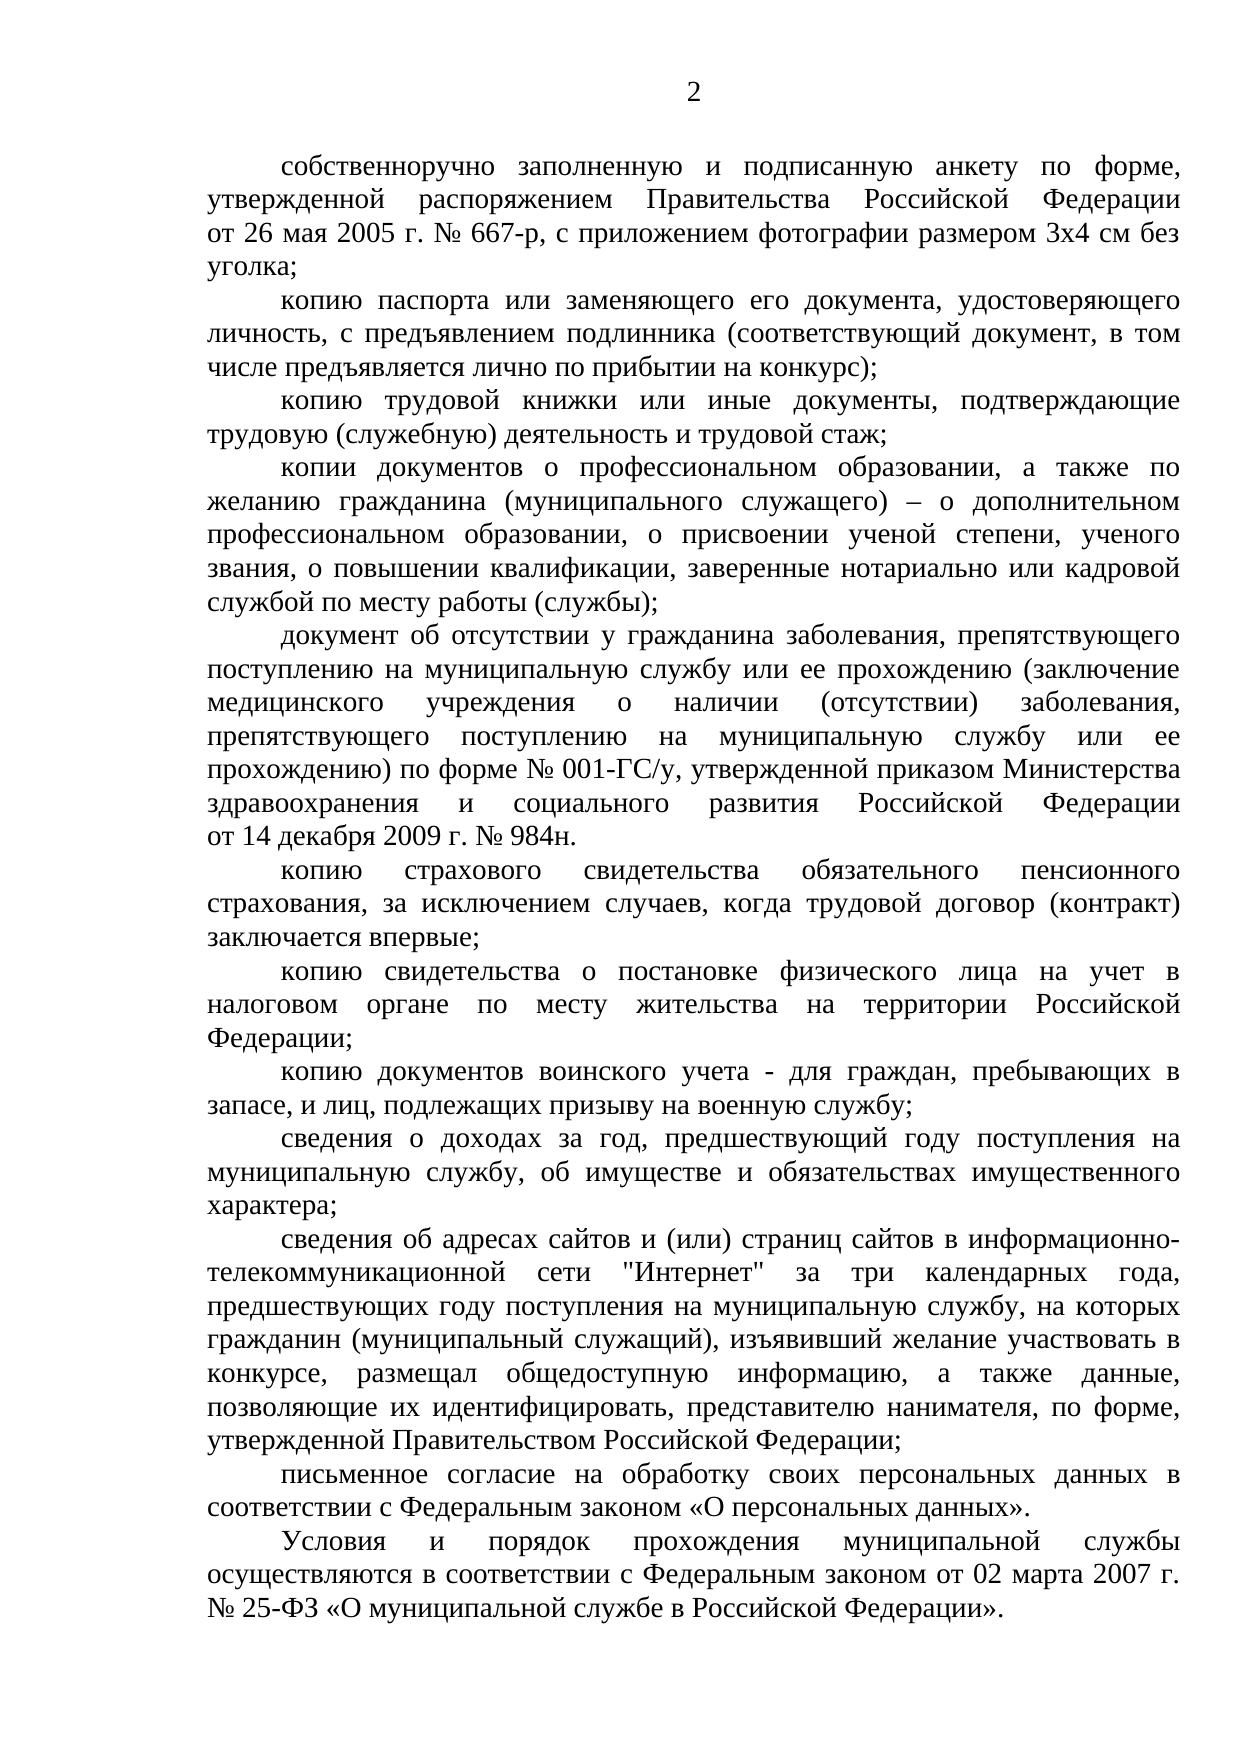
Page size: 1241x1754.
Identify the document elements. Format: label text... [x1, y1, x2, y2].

text копию паспорта или заменяющего его документа, удостоверяющего личность, с предъявлением подлинника (соответствующий документ, в том числе предъявляется лично по прибытии на конкурс); [207, 282, 1181, 382]
text копию свидетельства о постановке физического лица на учет в налоговом органе по месту жительства на территории Российской Федерации; [207, 953, 1181, 1053]
text сведения о доходах за год, предшествующий году поступления на муниципальную службу, об имуществе и обязательствах имущественного характера; [207, 1120, 1181, 1221]
text документ об отсутствии у гражданина заболевания, препятствующего поступлению на муниципальную службу или ее прохождению (заключение медицинского учреждения о наличии (отсутствии) заболевания, препятствующего поступлению на муниципальную службу или ее прохождению) по форме № 001-ГС/у, утвержденной приказом Министерства здравоохранения и социального развития Российской Федерации от 14 декабря . № 984н. [207, 617, 1181, 852]
text копии документов о профессиональном образовании, а также по желанию гражданина (муниципального служащего) – о дополнительном профессиональном образовании, о присвоении ученой степени, ученого звания, о повышении квалификации, заверенные нотариально или кадровой службой по месту работы (службы); [207, 449, 1181, 617]
text письменное согласие на обработку своих персональных данных в соответствии с Федеральным законом «О персональных данных». [207, 1456, 1181, 1523]
text сведения об адресах сайтов и (или) страниц сайтов в информационно-телекоммуникационной сети "Интернет" за три календарных года, предшествующих году поступления на муниципальную службу, на которых гражданин (муниципальный служащий), изъявивший желание участвовать в конкурсе, размещал общедоступную информацию, а также данные, позволяющие их идентифицировать, представителю нанимателя, по форме, утвержденной Правительством Российской Федерации; [207, 1221, 1181, 1456]
text копию страхового свидетельства обязательного пенсионного страхования, за исключением случаев, когда трудовой договор (контракт) заключается впервые; [207, 852, 1181, 953]
text собственноручно заполненную и подписанную анкету по форме, утвержденной распоряжением Правительства Российской Федерации от 26 мая . № 667-р, с приложением фотографии размером 3x без уголка; [207, 148, 1181, 282]
text копию трудовой книжки или иные документы, подтверждающие трудовую (служебную) деятельность и трудовой стаж; [207, 382, 1181, 449]
text Условия и порядок прохождения муниципальной службы осуществляются в соответствии с Федеральным законом от 02 марта . № 25-ФЗ «О муниципальной службе в Российской Федерации». [207, 1523, 1181, 1623]
text копию документов воинского учета - для граждан, пребывающих в запасе, и лиц, подлежащих призыву на военную службу; [207, 1053, 1181, 1120]
